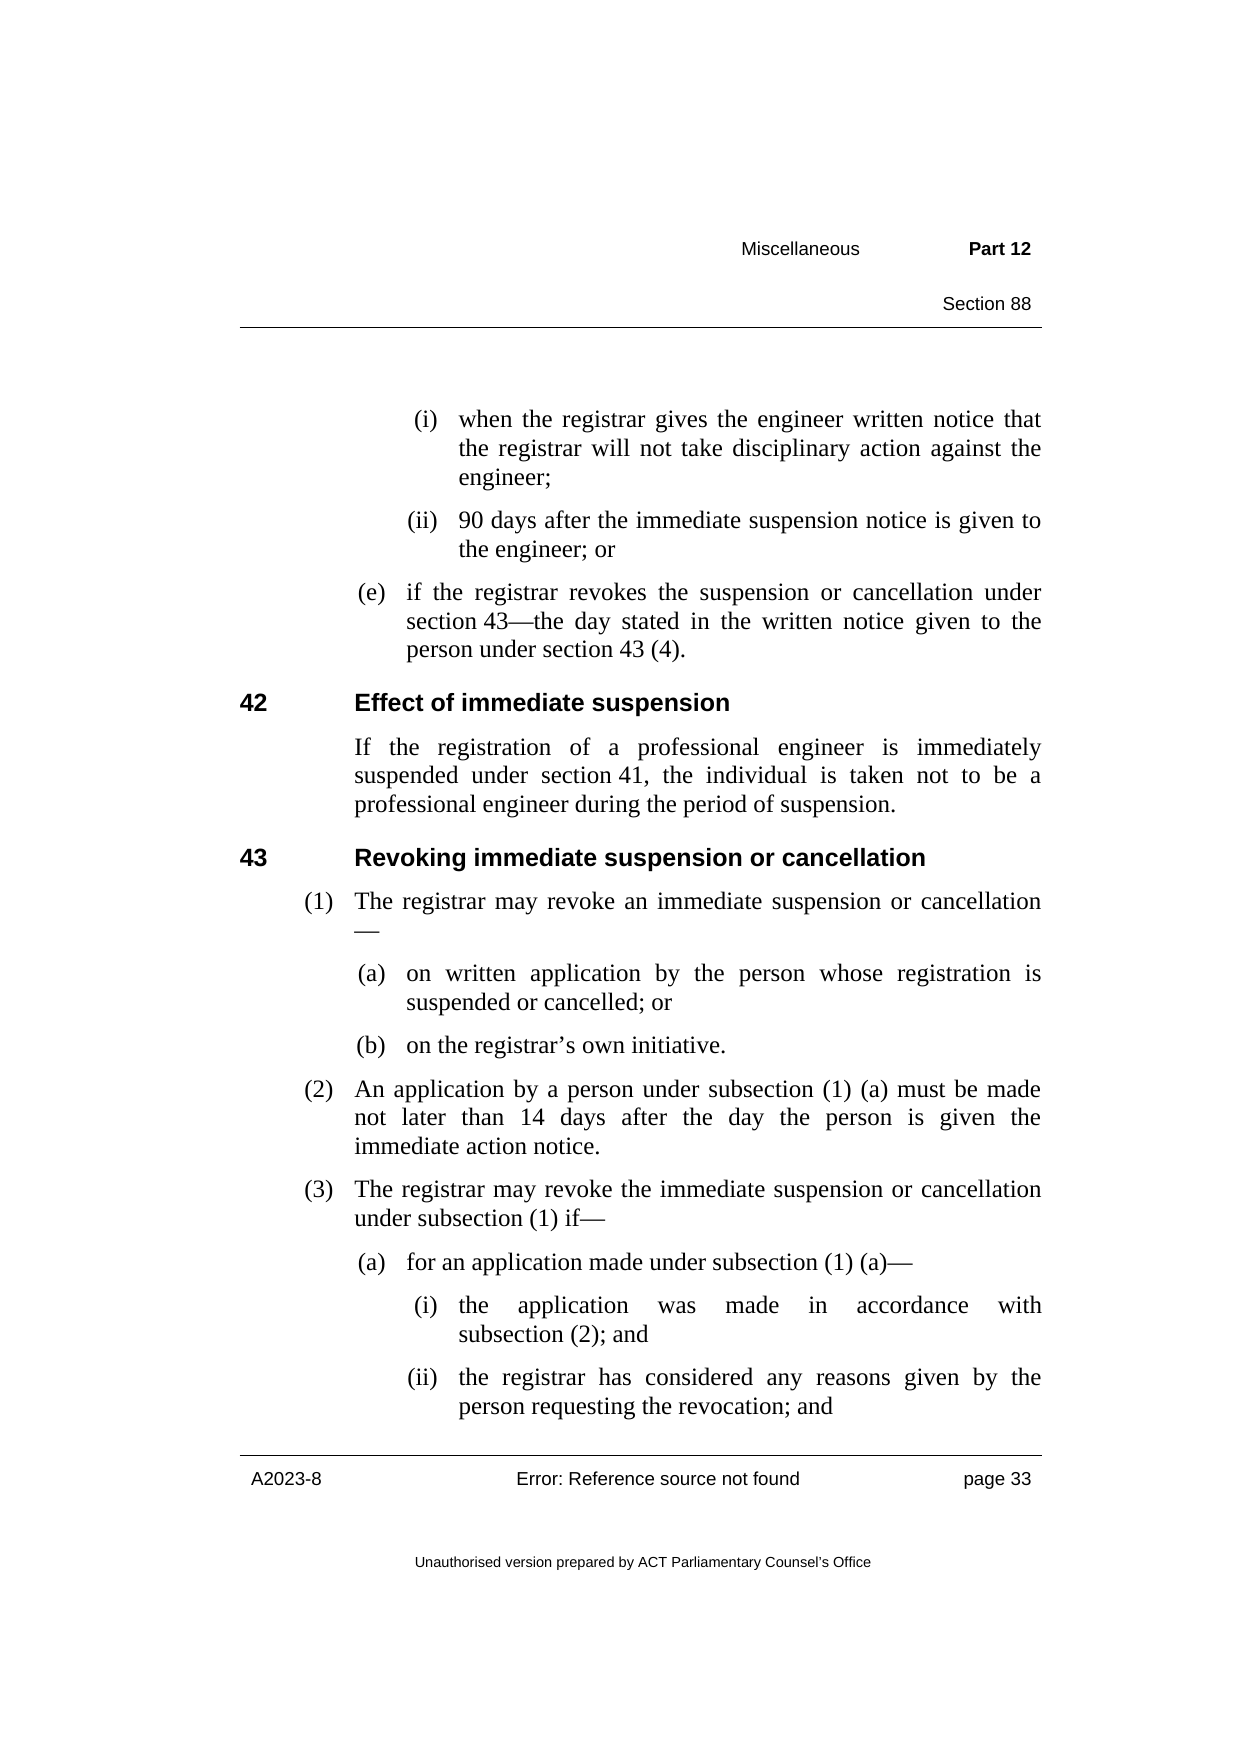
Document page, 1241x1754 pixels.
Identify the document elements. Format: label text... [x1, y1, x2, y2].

text (ii) 90 days after the immediate suspension notice is given to the engineer; or [239, 505, 1042, 562]
text (2) An application by a person under subsection (1) (a) must be made not later than 14 days after the day the person is given the immediate action notice. [239, 1074, 1042, 1160]
text (b) on the registrar’s own initiative. [239, 1030, 1042, 1059]
text (1) The registrar may revoke an immediate suspension or cancellation— [239, 886, 1042, 944]
text (i) when the registrar gives the engineer written notice that the registrar will not take disciplinary action against the engineer; [239, 404, 1042, 490]
text (a) for an application made under subsection (1) (a)— [239, 1247, 1042, 1275]
text (i) the application was made in accordance with subsection (2); and [239, 1290, 1042, 1347]
text (3) The registrar may revoke the immediate suspension or cancellation under subsection (1) if— [239, 1174, 1042, 1232]
text 43 Revoking immediate suspension or cancellation [239, 843, 1042, 872]
text (ii) the registrar has considered any reasons given by the person requesting the revocation; and [239, 1362, 1042, 1419]
text If the registration of a professional engineer is immediately suspended under section 41, the individual is taken not to be a professional engineer during the period of suspension. [354, 732, 1042, 818]
text 42 Effect of immediate suspension [239, 688, 1042, 717]
text (e) if the registrar revokes the suspension or cancellation under section 43—the day stated in the written notice given to the person under section 43 (4). [239, 577, 1042, 663]
text (a) on written application by the person whose registration is suspended or cancelled; or [239, 958, 1042, 1016]
